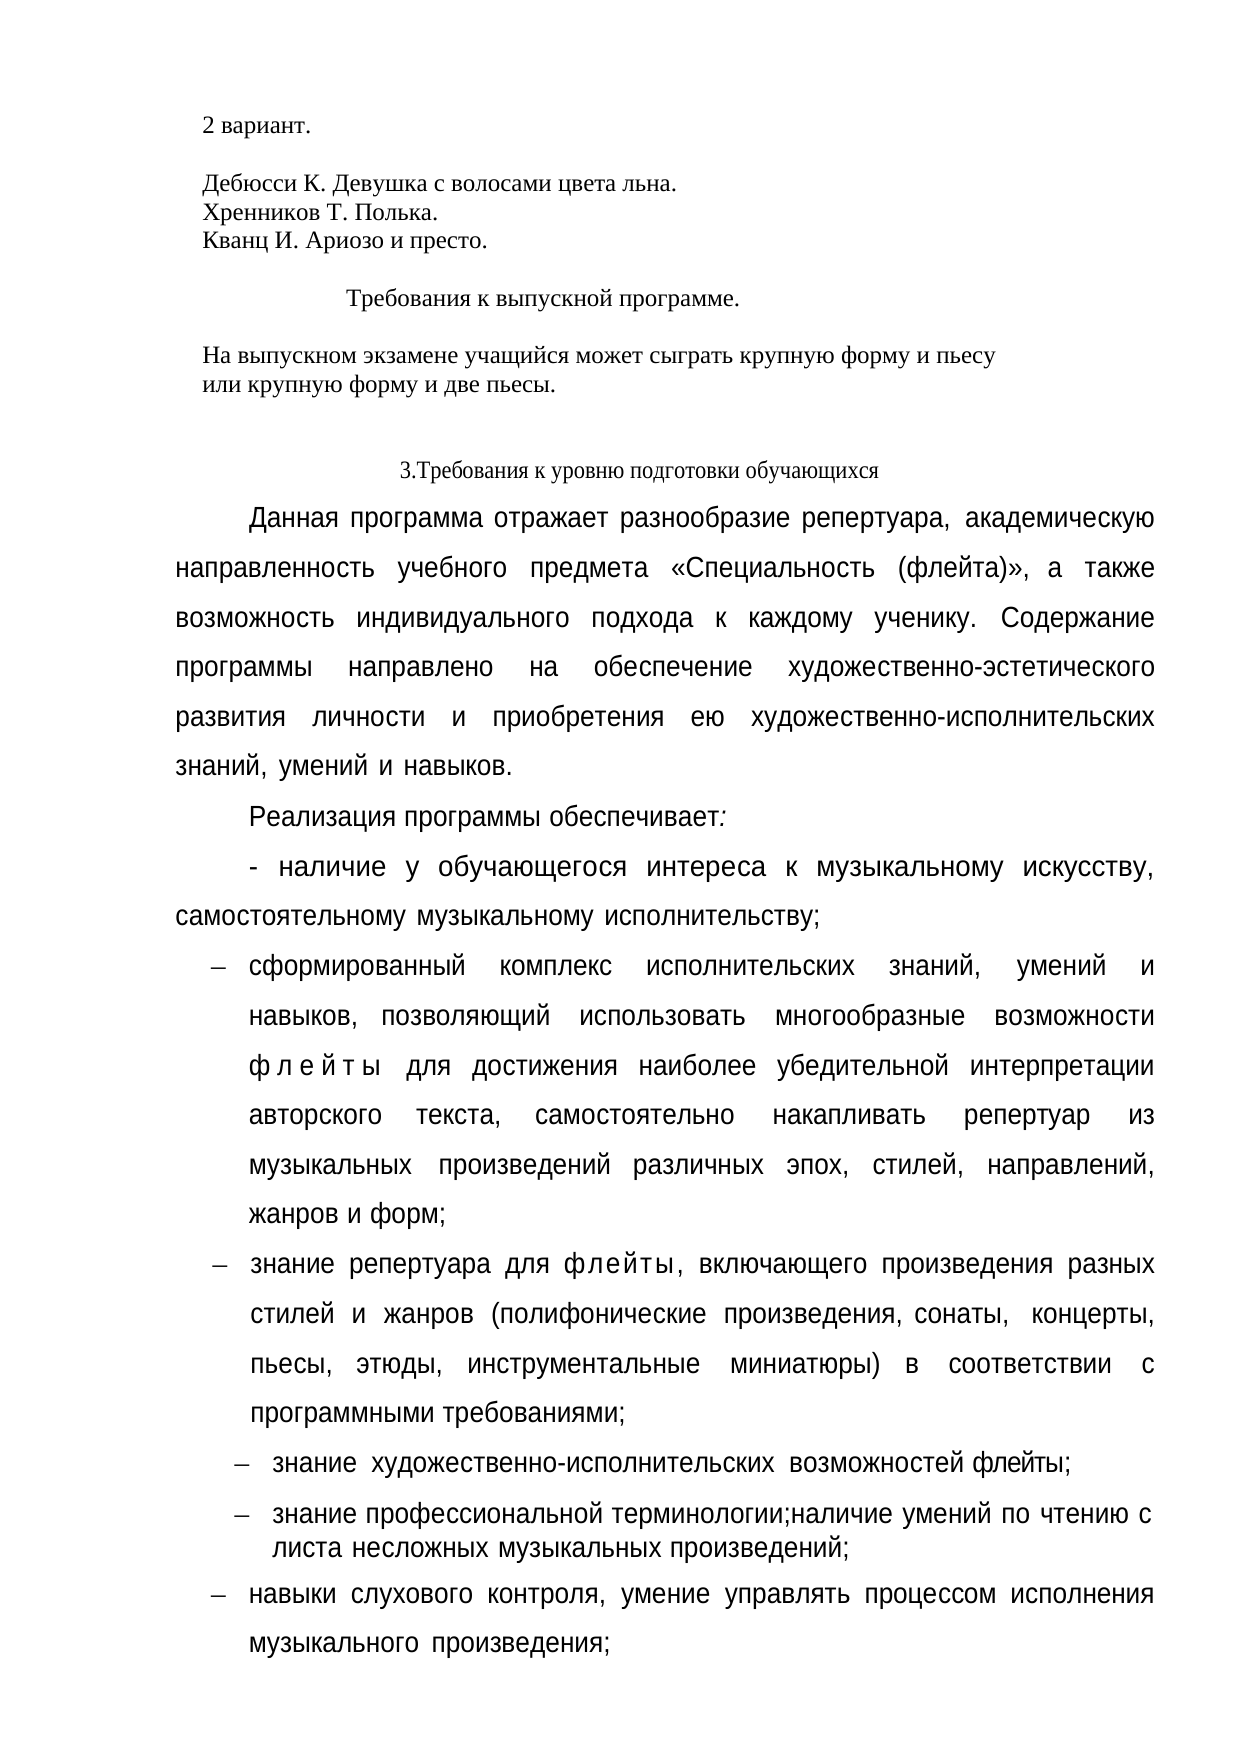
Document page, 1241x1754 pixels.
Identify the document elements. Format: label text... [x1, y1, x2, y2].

text Требования к выпускной программе. [164, 283, 1165, 312]
text 2 вариант. [164, 110, 1165, 139]
list сформированный комплекс исполнительских знаний, умений и навыков, позволяющий использовать многообразные возможности флейты для достижения наиболее убедительной интерпретации авторского текста, самостоятельно накапливать репертуар из музыкальных произведений различных эпох, стилей, направлений, жанров и форм; [211, 948, 1155, 1230]
text Дебюсси К. Девушка с волосами цвета льна. [164, 168, 1165, 197]
text или крупную форму и две пьесы. [164, 369, 1165, 398]
list навыки слухового контроля, умение управлять процессом исполнения музыкального произведения; [211, 1576, 1155, 1659]
text 3.Требования к уровню подготовки обучающихся [164, 455, 1165, 484]
list знание репертуара для флейты, включающего произведения разных стилей и жанров (полифонические произведения, сонаты, концерты, пьесы, этюды, инструментальные миниатюры) в соответствии с программными требованиями; [212, 1247, 1155, 1429]
text Данная программа отражает разнообразие репертуара, академическую направленность учебного предмета «Специальность (флейта)», а также возможность индивидуального подхода к каждому ученику. Содержание программы направлено на обеспечение художественно-эстетического развития личности и приобретения ею художественно-исполнительских знаний, умений и навыков. [175, 501, 1155, 782]
text - наличие у обучающегося интереса к музыкальному искусству, самостоятельному музыкальному исполнительству; [175, 849, 1154, 932]
list знание художественно-исполнительских возможностей флейты; [234, 1445, 1165, 1479]
text Кванц И. Ариозо и престо. [164, 225, 1165, 254]
text На выпускном экзамене учащийся может сыграть крупную форму и пьесу [164, 340, 1165, 369]
list знание профессиональной терминологии;наличие умений по чтению с листа несложных музыкальных произведений; [234, 1496, 1165, 1563]
text Хренников Т. Полька. [164, 197, 1165, 225]
text Реализация программы обеспечивает: [249, 799, 1165, 832]
